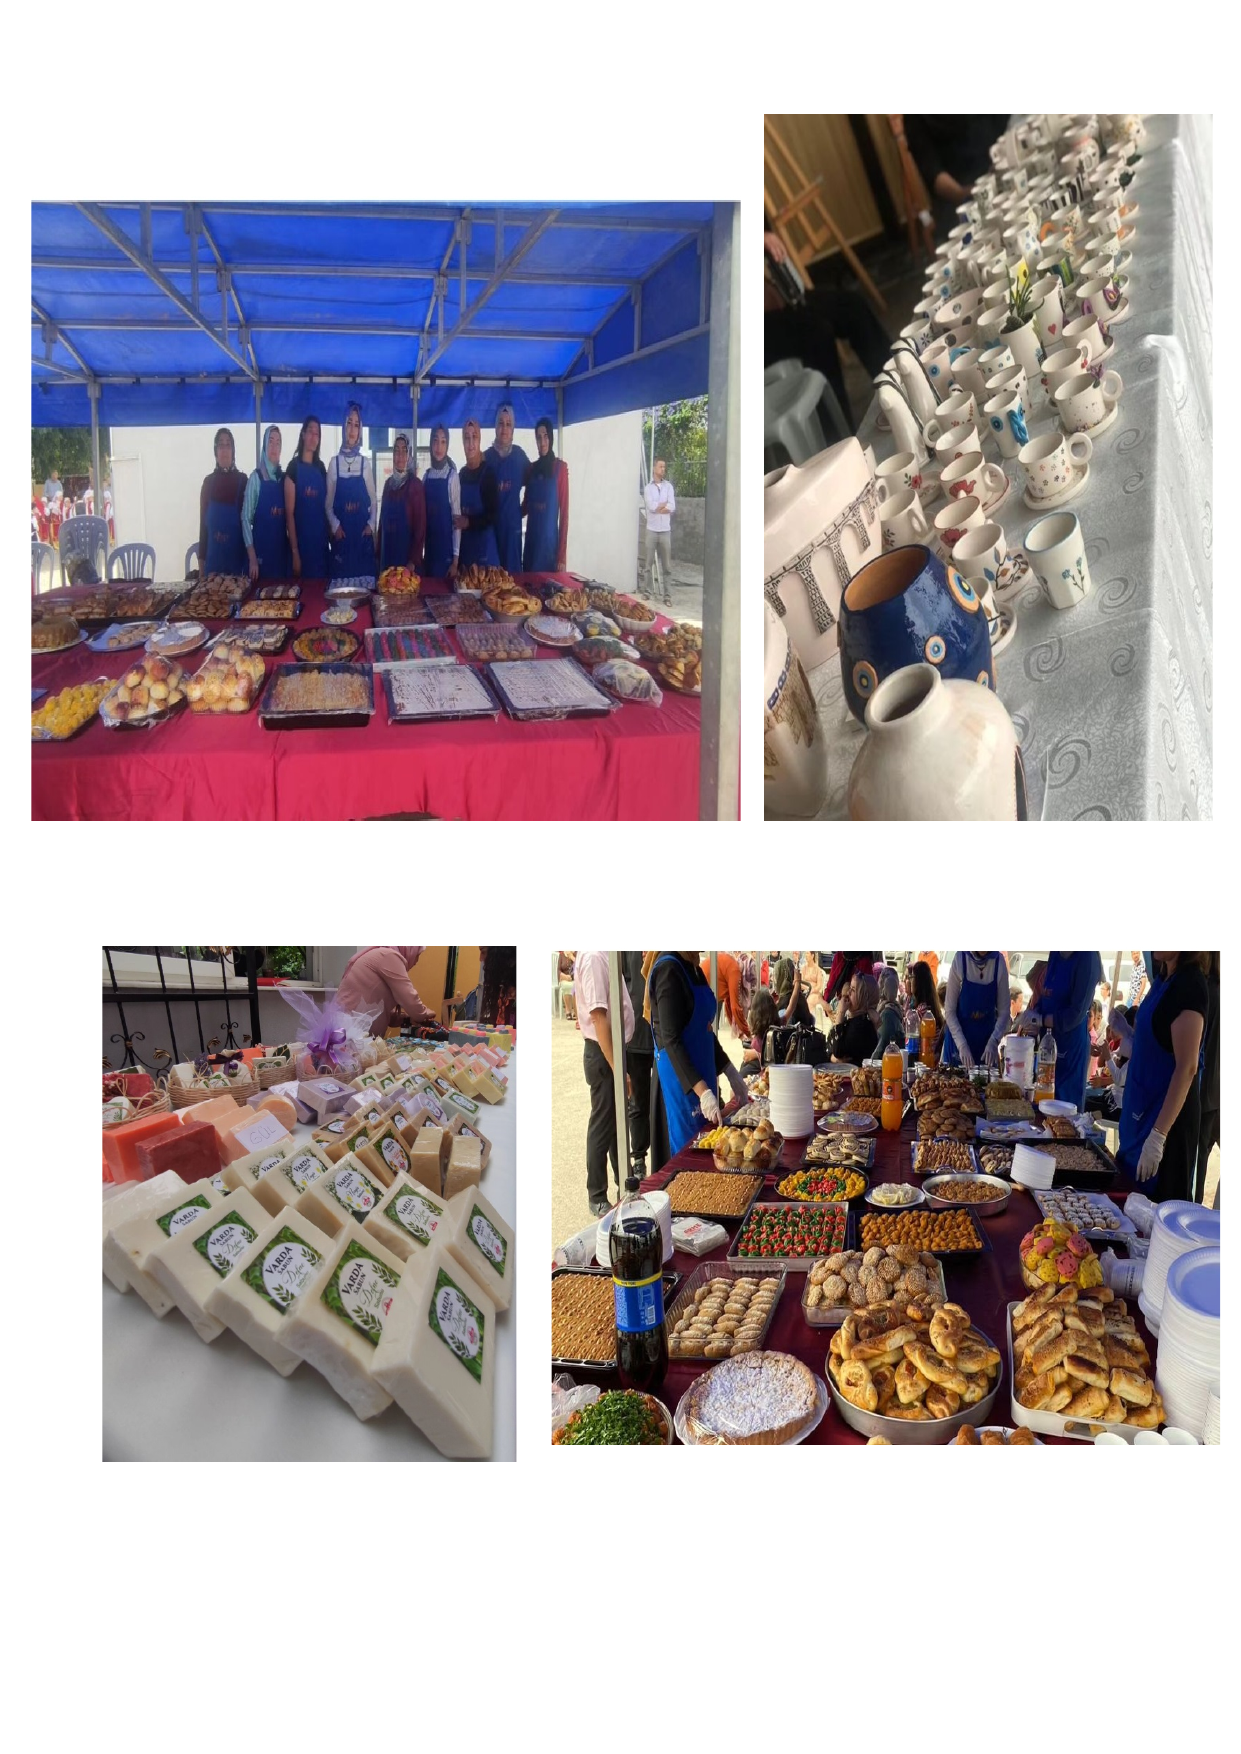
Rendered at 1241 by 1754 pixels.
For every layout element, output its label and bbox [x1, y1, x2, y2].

picture [764, 114, 1213, 821]
picture [31, 196, 741, 821]
picture [551, 947, 1221, 1445]
picture [102, 946, 517, 1462]
